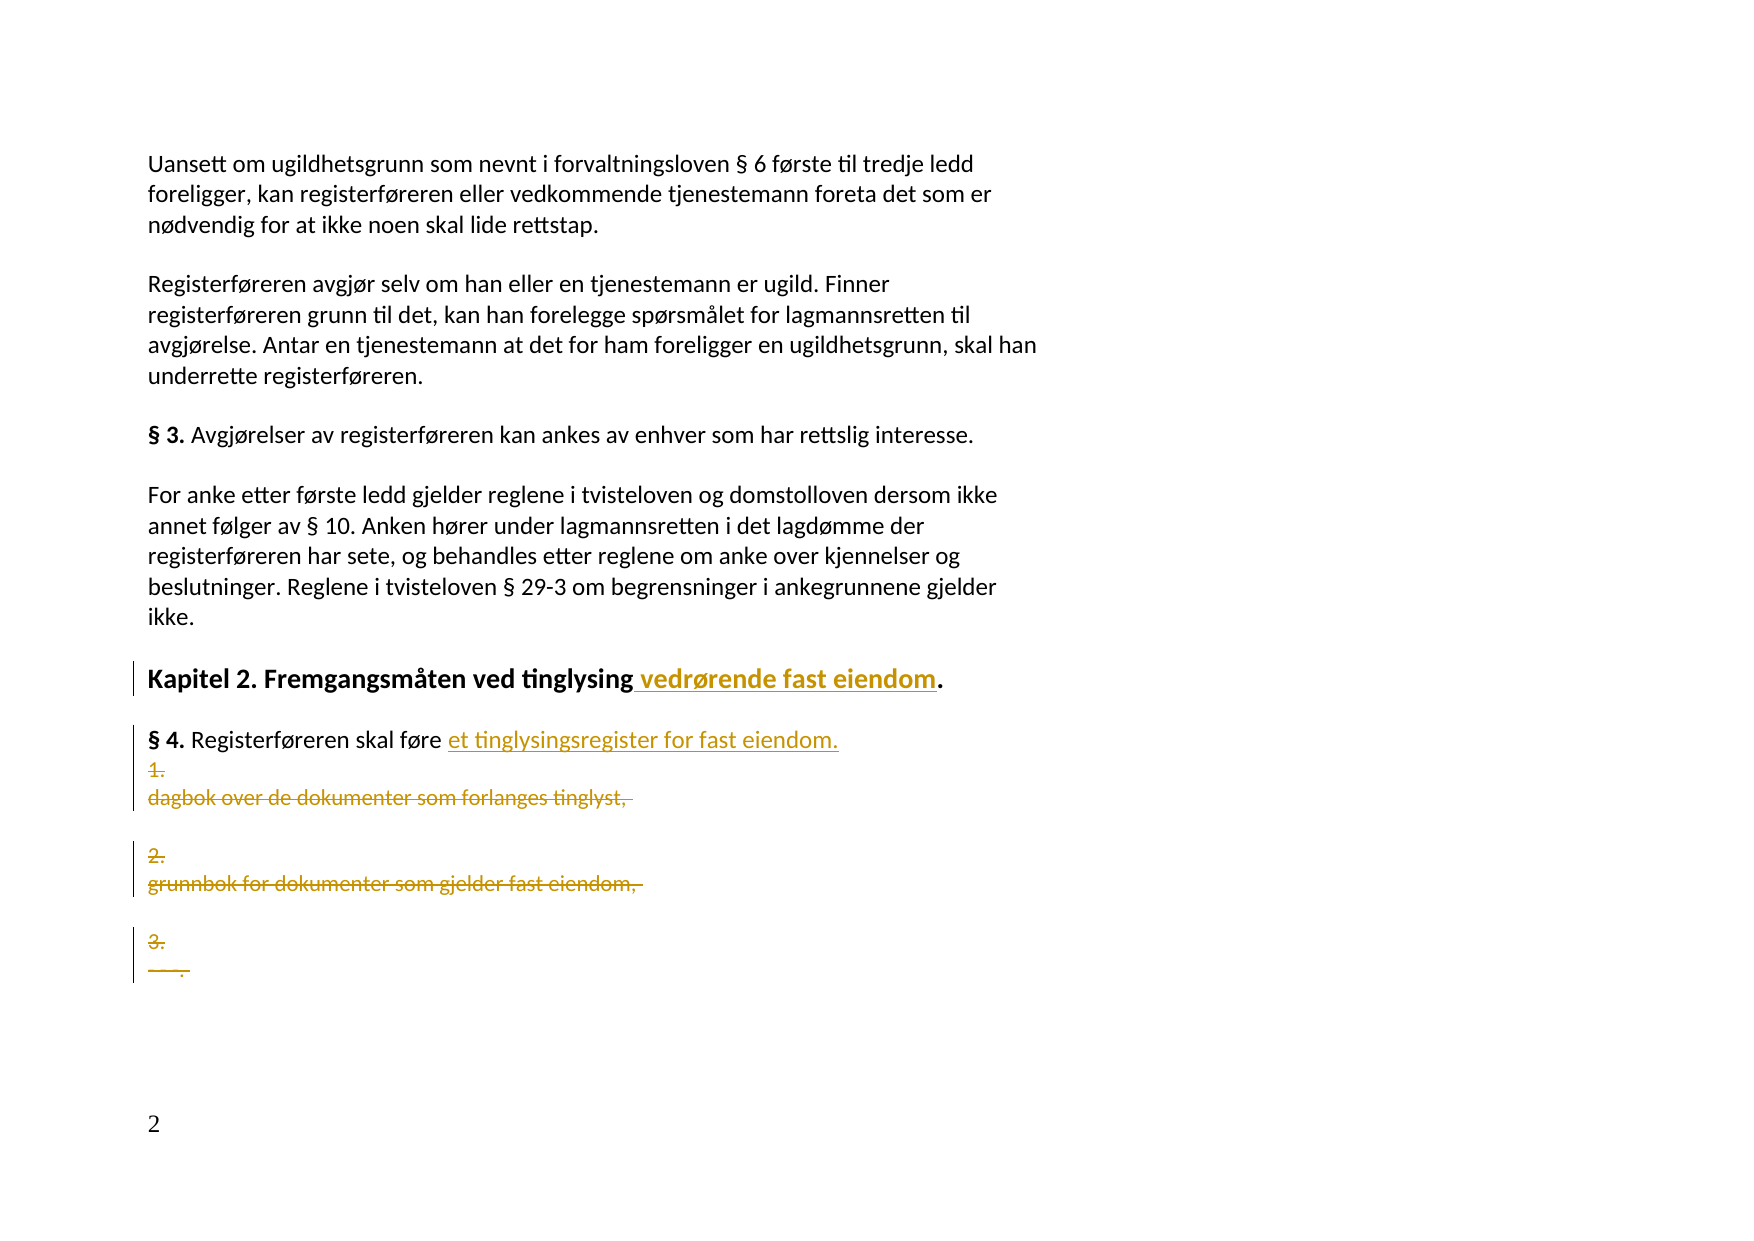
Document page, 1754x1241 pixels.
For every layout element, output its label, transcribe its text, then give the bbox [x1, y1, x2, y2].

text § 4. Registerføreren skal føre [148, 725, 1048, 755]
text For anke etter første ledd gjelder reglene i tvisteloven og domstolloven dersom ikke annet følger av § 10. Anken hører under lagmannsretten i det lagdømme der registerføreren har sete, og behandles etter reglene om anke over kjennelser og beslutninger. Reglene i tvisteloven § 29-3 om begrensninger i ankegrunnene gjelder ikke. [148, 479, 1048, 632]
subtitle Kapitel 2. Fremgangsmåten ved tinglysing. [148, 661, 1048, 696]
text § 3. Avgjørelser av registerføreren kan ankes av enhver som har rettslig interesse. [148, 420, 1048, 450]
text Uansett om ugildhetsgrunn som nevnt i forvaltningsloven § 6 første til tredje ledd foreligger, kan registerføreren eller vedkommende tjenestemann foreta det som er nødvendig for at ikke noen skal lide rettstap. [148, 148, 1048, 239]
text Registerføreren avgjør selv om han eller en tjenestemann er ugild. Finner registerføreren grunn til det, kan han forelegge spørsmålet for lagmannsretten til avgjørelse. Antar en tjenestemann at det for ham foreligger en ugildhetsgrunn, skal han underrette registerføreren. [148, 268, 1048, 391]
